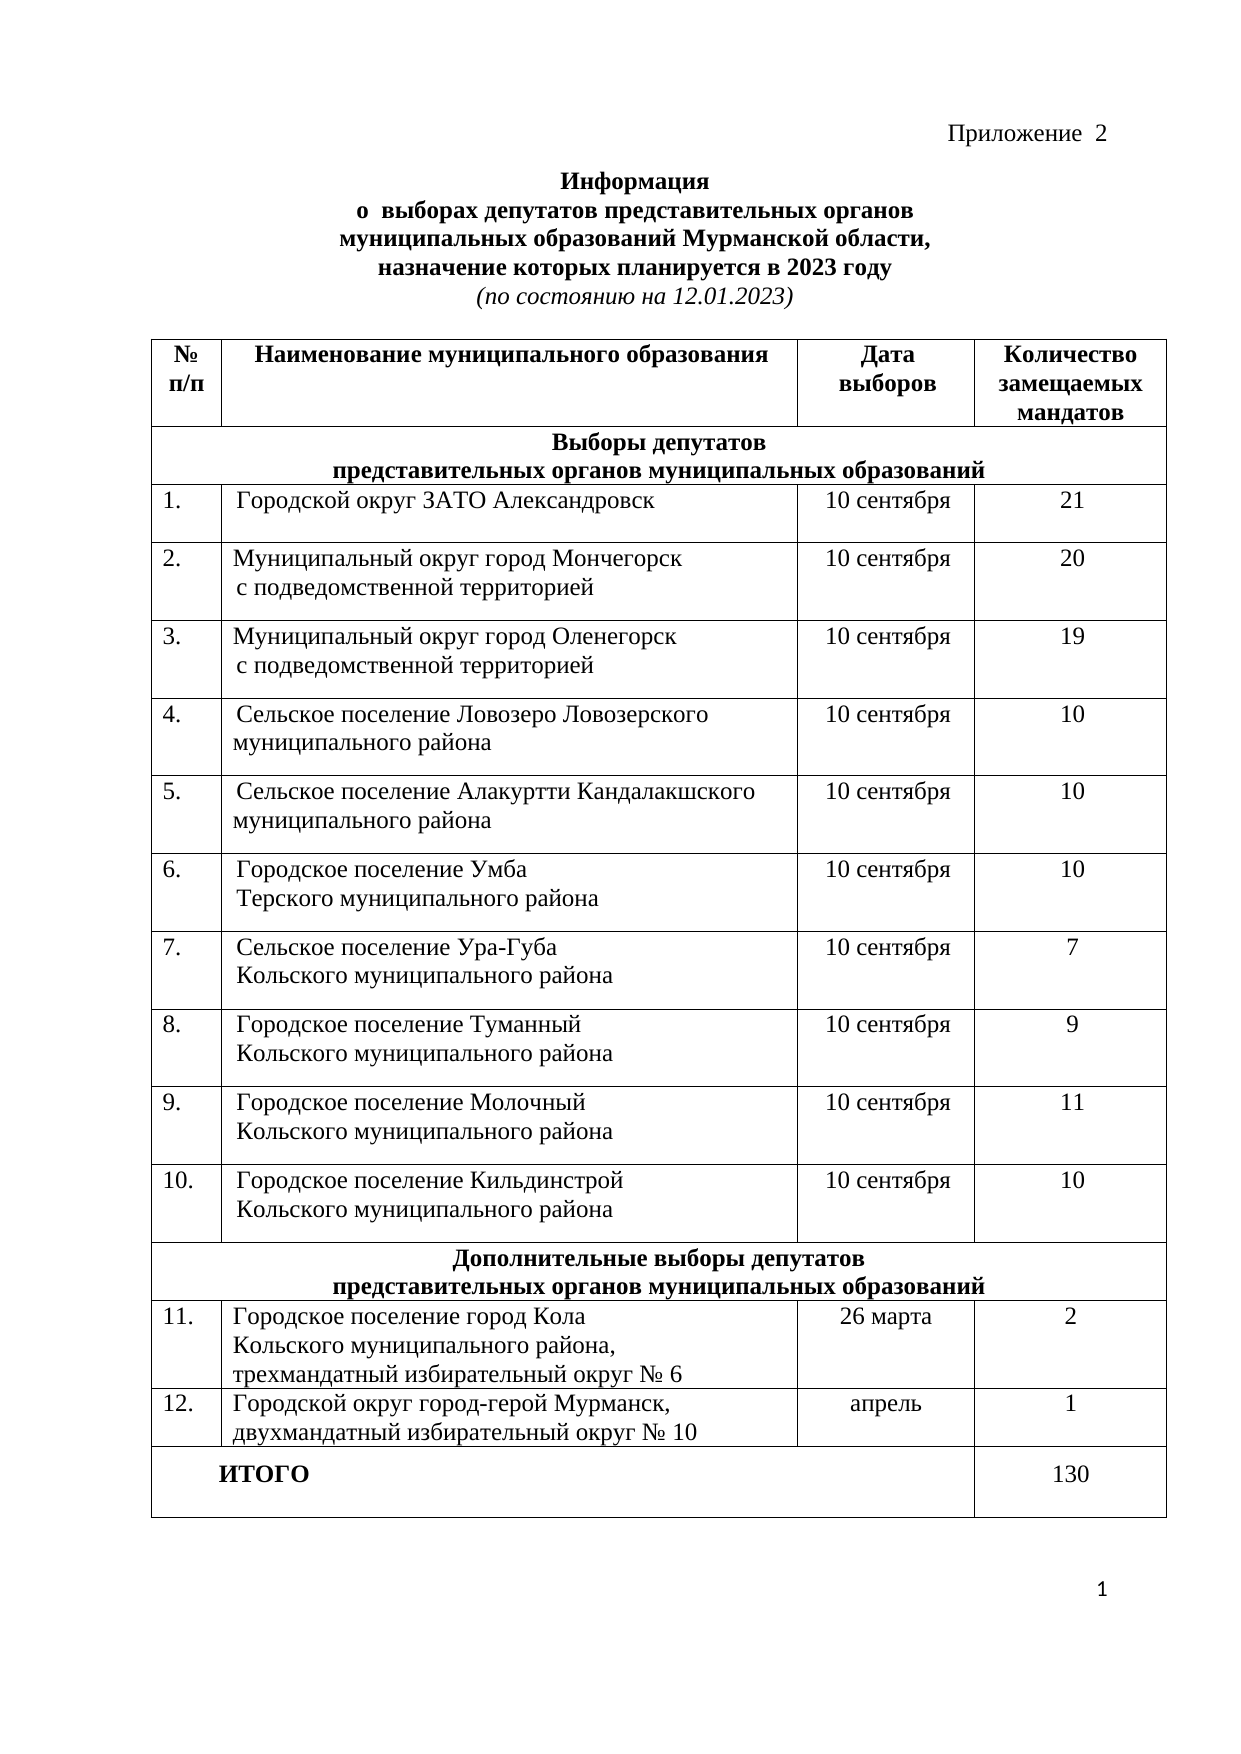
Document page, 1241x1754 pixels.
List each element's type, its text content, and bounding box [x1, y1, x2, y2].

table_cell Муниципальный округ город Мончегорск с подведомственной территорией [222, 543, 797, 620]
table_cell 10 сентября [798, 932, 974, 1008]
text Информация [162, 166, 1107, 195]
text Приложение 2 [162, 118, 1107, 147]
table_cell Городское поселение город Кола Кольского муниципального района, трехмандатный избирательный округ № 6 [222, 1301, 797, 1387]
table_cell 7 [975, 932, 1166, 1008]
table_cell 10 сентября [798, 1010, 974, 1086]
table_cell Городское поселение Молочный Кольского муниципального района [222, 1087, 797, 1164]
table_cell [152, 543, 221, 620]
table_cell 10 сентября [798, 621, 974, 698]
table_cell Городской округ ЗАТО Александровск [222, 485, 797, 542]
table_cell 26 марта [798, 1301, 974, 1387]
table_cell 21 [975, 485, 1166, 542]
table_cell [152, 776, 221, 853]
table_cell [152, 854, 221, 931]
table_cell Городское поселение Кильдинстрой Кольского муниципального района [222, 1165, 797, 1242]
table_cell [152, 1389, 221, 1446]
table_header Наименование муниципального образования [222, 340, 797, 426]
table_cell [152, 1087, 221, 1164]
table_cell 10 сентября [798, 854, 974, 931]
table_cell Дополнительные выборы депутатов представительных органов муниципальных образований [152, 1243, 1166, 1300]
table_cell 10 [975, 699, 1166, 775]
table_header № п/п [152, 340, 221, 426]
table_cell [152, 1165, 221, 1242]
text назначение которых планируется в 2023 году [162, 252, 1107, 281]
table_cell 130 [975, 1447, 1166, 1517]
table_cell 11 [975, 1087, 1166, 1164]
text о выборах депутатов представительных органов [162, 195, 1107, 223]
table_cell 10 сентября [798, 543, 974, 620]
table_cell Сельское поселение Ура-Губа Кольского муниципального района [222, 932, 797, 1008]
table_cell 10 сентября [798, 699, 974, 775]
table_cell 20 [975, 543, 1166, 620]
table_cell 10 сентября [798, 1087, 974, 1164]
table_cell ИТОГО [152, 1447, 974, 1517]
table_cell 10 [975, 776, 1166, 853]
table_cell [152, 1301, 221, 1387]
table_cell 2 [975, 1301, 1166, 1387]
table_cell [152, 932, 221, 1008]
table_cell [152, 1010, 221, 1086]
table_cell Сельское поселение Алакуртти Кандалакшского муниципального района [222, 776, 797, 853]
table_cell Городское поселение Умба Терского муниципального района [222, 854, 797, 931]
table_cell Сельское поселение Ловозеро Ловозерского муниципального района [222, 699, 797, 775]
table_cell 10 [975, 1165, 1166, 1242]
table_cell 1 [975, 1389, 1166, 1446]
table_cell [152, 621, 221, 698]
table_cell 10 сентября [798, 485, 974, 542]
text (по состоянию на 12.01.2023) [162, 281, 1107, 310]
table_cell 10 сентября [798, 776, 974, 853]
table_cell 19 [975, 621, 1166, 698]
table_header Количество замещаемых мандатов [975, 340, 1166, 426]
table_cell 9 [975, 1010, 1166, 1086]
table_cell [152, 485, 221, 542]
table_cell апрель [798, 1389, 974, 1446]
table_header Дата выборов [798, 340, 974, 426]
table_cell Выборы депутатов представительных органов муниципальных образований [152, 427, 1166, 484]
table_cell Муниципальный округ город Оленегорск с подведомственной территорией [222, 621, 797, 698]
table_cell 10 сентября [798, 1165, 974, 1242]
table_cell Городское поселение Туманный Кольского муниципального района [222, 1010, 797, 1086]
text муниципальных образований Мурманской области, [162, 223, 1107, 252]
table_cell [152, 699, 221, 775]
table_cell Городской округ город-герой Мурманск, двухмандатный избирательный округ № 10 [222, 1389, 797, 1446]
table_cell 10 [975, 854, 1166, 931]
